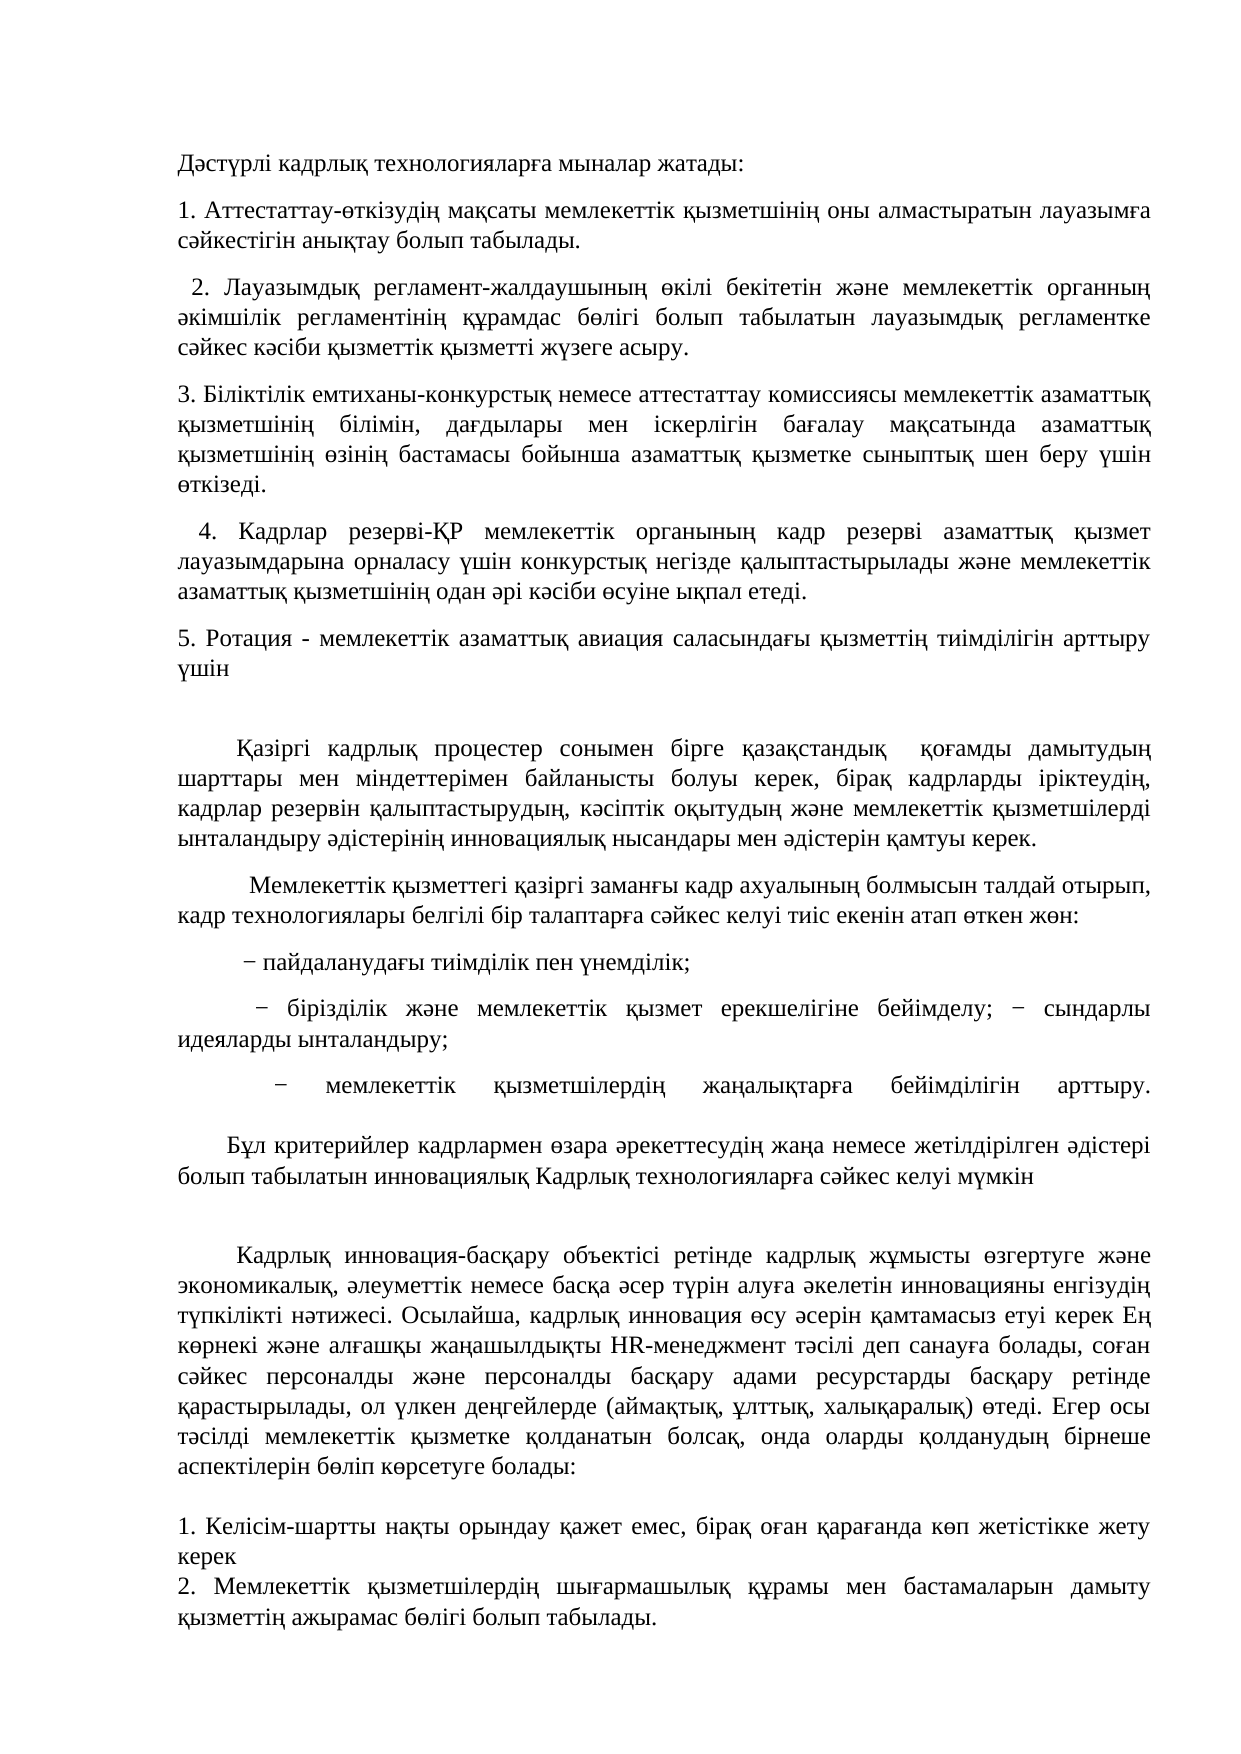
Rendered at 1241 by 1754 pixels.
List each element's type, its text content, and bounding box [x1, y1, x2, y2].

text Қазіргі кадрлық процестер сонымен бірге қазақстандық қоғамды дамытудың шарттары мен міндеттерімен байланысты болуы керек, бірақ кадрларды іріктеудің, кадрлар резервін қалыптастырудың, кәсіптік оқытудың және мемлекеттік қызметшілерді ынталандыру әдістерінің инновациялық нысандары мен әдістерін қамтуы керек. [177, 733, 1152, 852]
text 5. Ротация - мемлекеттік азаматтық авиация саласындағы қызметтің тиімділігін арттыру үшін [177, 623, 1152, 714]
text 2. Мемлекеттік қызметшілердің шығармашылық құрамы мен бастамаларын дамыту қызметтің ажырамас бөлігі болып табылады. [177, 1571, 1152, 1630]
text Кадрлық инновация-басқару объектісі ретінде кадрлық жұмысты өзгертуге және экономикалық, әлеуметтік немесе басқа әсер түрін алуға әкелетін инновацияны енгізудің түпкілікті нәтижесі. Осылайша, кадрлық инновация өсу әсерін қамтамасыз етуі керек Ең көрнекі және алғашқы жаңашылдықты HR-менеджмент тәсілі деп санауға болады, соған сәйкес персоналды және персоналды басқару адами ресурстарды басқару ретінде қарастырылады, ол үлкен деңгейлерде (аймақтық, ұлттық, халықаралық) өтеді. Егер осы тәсілді мемлекеттік қызметке қолданатын болсақ, онда оларды қолданудың бірнеше аспектілерін бөліп көрсетуге болады: [177, 1240, 1152, 1480]
text 3. Біліктілік емтиханы-конкурстық немесе аттестаттау комиссиясы мемлекеттік азаматтық қызметшінің білімін, дағдылары мен іскерлігін бағалау мақсатында азаматтық қызметшінің өзінің бастамасы бойынша азаматтық қызметке сыныптық шен беру үшін өткізеді. [177, 379, 1152, 498]
text 4. Кадрлар резерві-ҚР мемлекеттік органының кадр резерві азаматтық қызмет лауазымдарына орналасу үшін конкурстық негізде қалыптастырылады және мемлекеттік азаматтық қызметшінің одан әрі кәсіби өсуіне ықпал етеді. [177, 516, 1152, 605]
text 1. Келісім-шартты нақты орындау қажет емес, бірақ оған қарағанда көп жетістікке жету керек [177, 1481, 1152, 1570]
text 2. Лауазымдық регламент-жалдаушының өкілі бекітетін және мемлекеттік органның әкімшілік регламентінің құрамдас бөлігі болып табылатын лауазымдық регламентке сәйкес кәсіби қызметтік қызметті жүзеге асыру. [177, 272, 1152, 361]
text 1. Аттестаттау-өткізудің мақсаты мемлекеттік қызметшінің оны алмастыратын лауазымға сәйкестігін анықтау болып табылады. [177, 195, 1152, 254]
text Мемлекеттік қызметтегі қазіргі заманғы кадр ахуалының болмысын талдай отырып, кадр технологиялары белгілі бір талаптарға сәйкес келуі тиіс екенін атап өткен жөн: [177, 870, 1152, 929]
text − мемлекеттік қызметшілердің жаңалықтарға бейімділігін арттыру. Бұл критерийлер кадрлармен өзара әрекеттесудің жаңа немесе жетілдірілген әдістері болып табылатын инновациялық Кадрлық технологияларға сәйкес келуі мүмкін [177, 1070, 1152, 1189]
text − пайдаланудағы тиімділік пен үнемділік; [177, 947, 1152, 976]
text − бірізділік және мемлекеттік қызмет ерекшелігіне бейімделу; − сындарлы идеяларды ынталандыру; [177, 993, 1152, 1052]
text Дәстүрлі кадрлық технологияларға мыналар жатады: [177, 118, 1152, 177]
